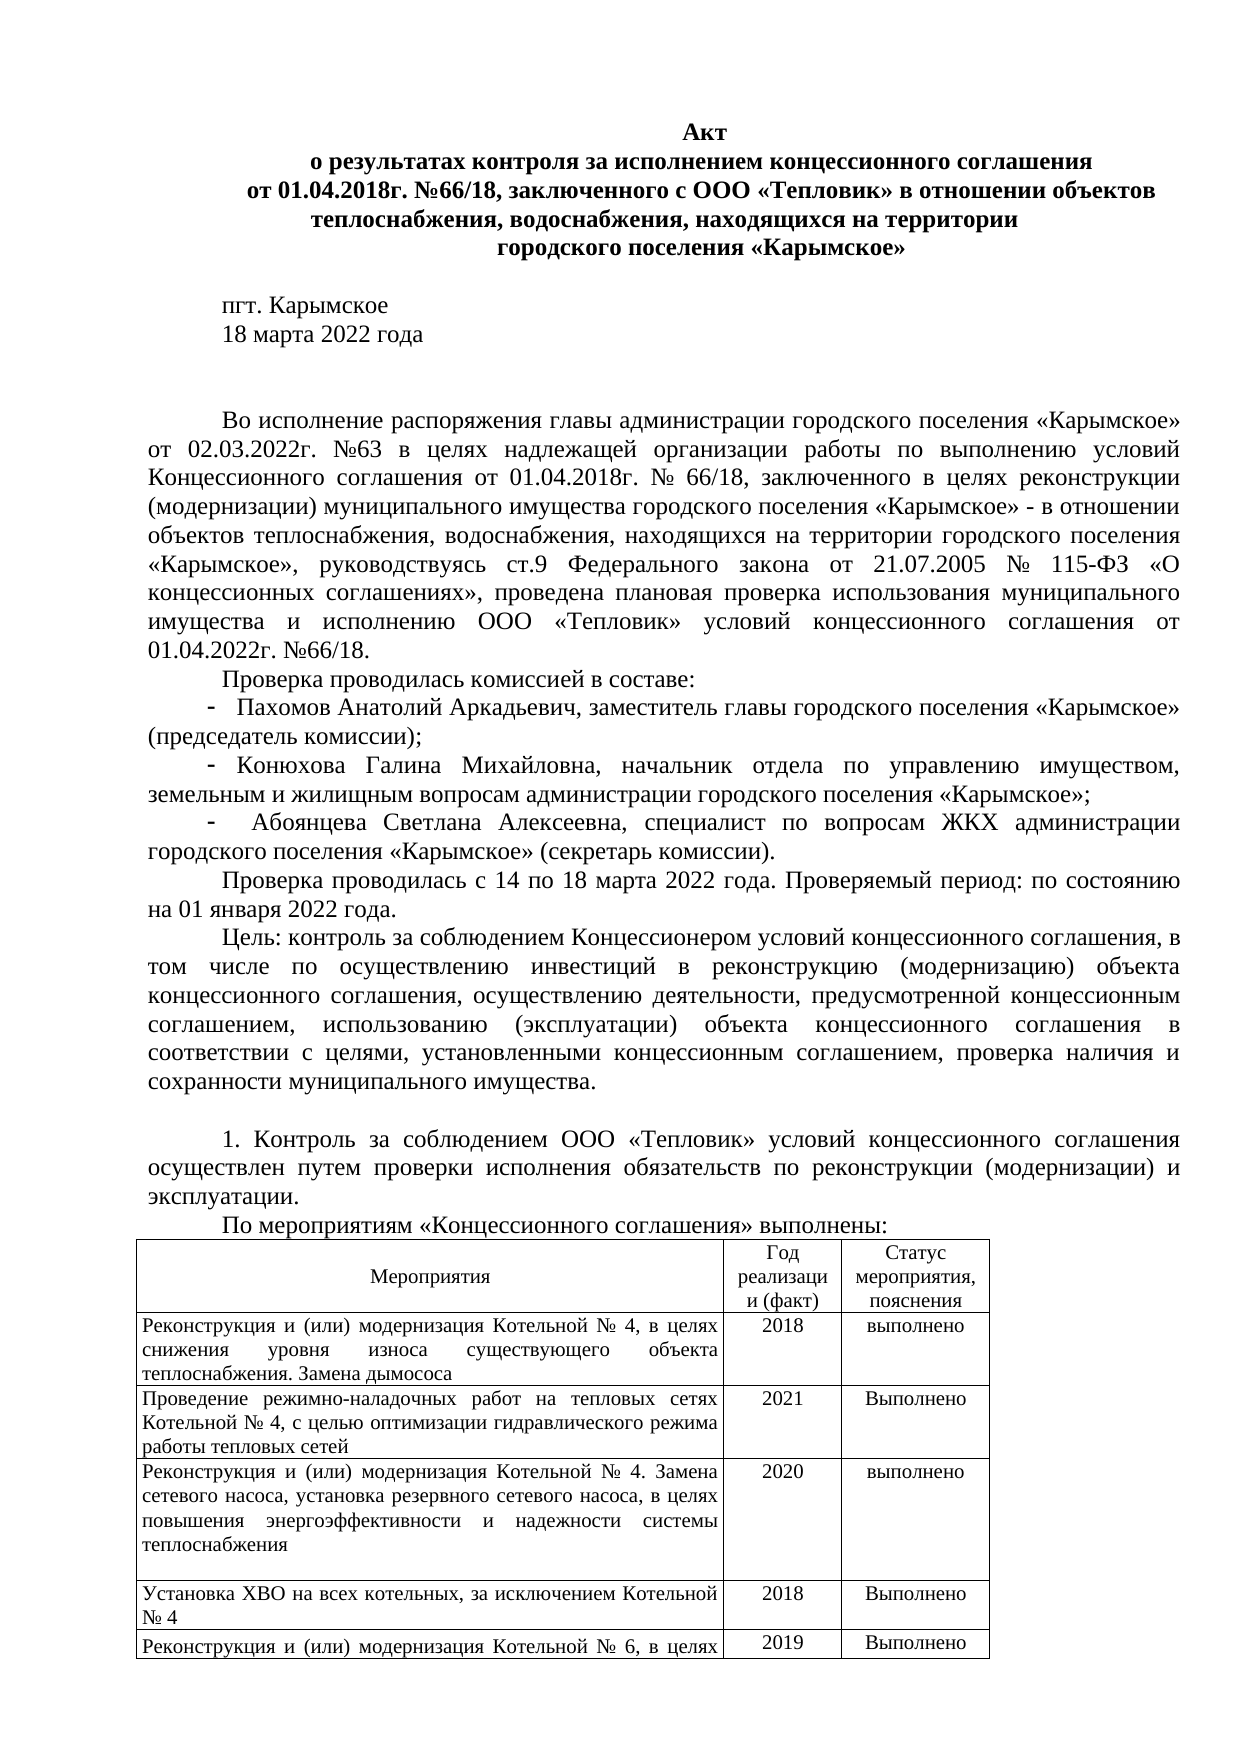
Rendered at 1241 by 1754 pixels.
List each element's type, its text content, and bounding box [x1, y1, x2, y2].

table_cell 2021 [724, 1386, 841, 1458]
list Абоянцева Светлана Алексеевна, специалист по вопросам ЖКХ администрации городского поселения «Карымское» (секретарь комиссии). [148, 807, 1181, 865]
text Акт [148, 117, 1181, 146]
table_cell Реконструкция и (или) модернизация Котельной № 4. Замена сетевого насоса, установка резервного сетевого насоса, в целях повышения энергоэффективности и надежности системы теплоснабжения [137, 1459, 723, 1580]
text Во исполнение распоряжения главы администрации городского поселения «Карымское» от 02.03.2022г. №63 в целях надлежащей организации работы по выполнению условий Концессионного соглашения от 01.04.2018г. № 66/18, заключенного в целях реконструкции (модернизации) муниципального имущества городского поселения «Карымское» - в отношении объектов теплоснабжения, водоснабжения, находящихся на территории городского поселения «Карымское», руководствуясь ст.9 Федерального закона от 21.07.2005 № 115-ФЗ «О концессионных соглашениях», проведена плановая проверка использования муниципального имущества и исполнению ООО «Тепловик» условий концессионного соглашения от 01.04.2022г. №66/18. [148, 405, 1181, 664]
text 18 марта 2022 года [148, 319, 1181, 347]
table_cell Выполнено [842, 1581, 989, 1629]
table_cell 2018 [724, 1313, 841, 1385]
table_cell Установка ХВО на всех котельных, за исключением Котельной № 4 [137, 1581, 723, 1629]
table_cell выполнено [842, 1459, 989, 1580]
text По мероприятиям «Концессионного соглашения» выполнены: [148, 1210, 1181, 1239]
table_header Статус мероприятия, пояснения [842, 1240, 989, 1312]
text 1. Контроль за соблюдением ООО «Тепловик» условий концессионного соглашения осуществлен путем проверки исполнения обязательств по реконструкции (модернизации) и эксплуатации. [148, 1124, 1181, 1210]
table_cell Выполнено [842, 1630, 989, 1658]
text пгт. Карымское [148, 290, 1181, 319]
text от 01.04.2018г. №66/18, заключенного с ООО «Тепловик» в отношении объектов теплоснабжения, водоснабжения, находящихся на территории [148, 175, 1181, 232]
table_cell Выполнено [842, 1386, 989, 1458]
table_cell 2020 [724, 1459, 841, 1580]
table_cell выполнено [842, 1313, 989, 1385]
table_cell 2018 [724, 1581, 841, 1629]
list Конюхова Галина Михайловна, начальник отдела по управлению имуществом, земельным и жилищным вопросам администрации городского поселения «Карымское»; [148, 750, 1181, 807]
text городского поселения «Карымское» [148, 232, 1181, 261]
table_header Год реализации (факт) [724, 1240, 841, 1312]
table_cell 2019 [724, 1630, 841, 1658]
text Проверка проводилась с 14 по 18 марта 2022 года. Проверяемый период: по состоянию на 01 января 2022 года. [148, 865, 1181, 922]
table_header Мероприятия [137, 1240, 723, 1312]
text о результатах контроля за исполнением концессионного соглашения [148, 146, 1181, 175]
table_cell Реконструкция и (или) модернизация Котельной № 4, в целях снижения уровня износа существующего объекта теплоснабжения. Замена дымососа [137, 1313, 723, 1385]
text Цель: контроль за соблюдением Концессионером условий концессионного соглашения, в том числе по осуществлению инвестиций в реконструкцию (модернизацию) объекта концессионного соглашения, осуществлению деятельности, предусмотренной концессионным соглашением, использованию (эксплуатации) объекта концессионного соглашения в соответствии с целями, установленными концессионным соглашением, проверка наличия и сохранности муниципального имущества. [148, 922, 1181, 1095]
table_cell Проведение режимно-наладочных работ на тепловых сетях Котельной № 4, с целью оптимизации гидравлического режима работы тепловых сетей [137, 1386, 723, 1458]
text Проверка проводилась комиссией в составе: [148, 664, 1181, 692]
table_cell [137, 1630, 723, 1658]
list Пахомов Анатолий Аркадьевич, заместитель главы городского поселения «Карымское» (председатель комиссии); [148, 692, 1181, 750]
